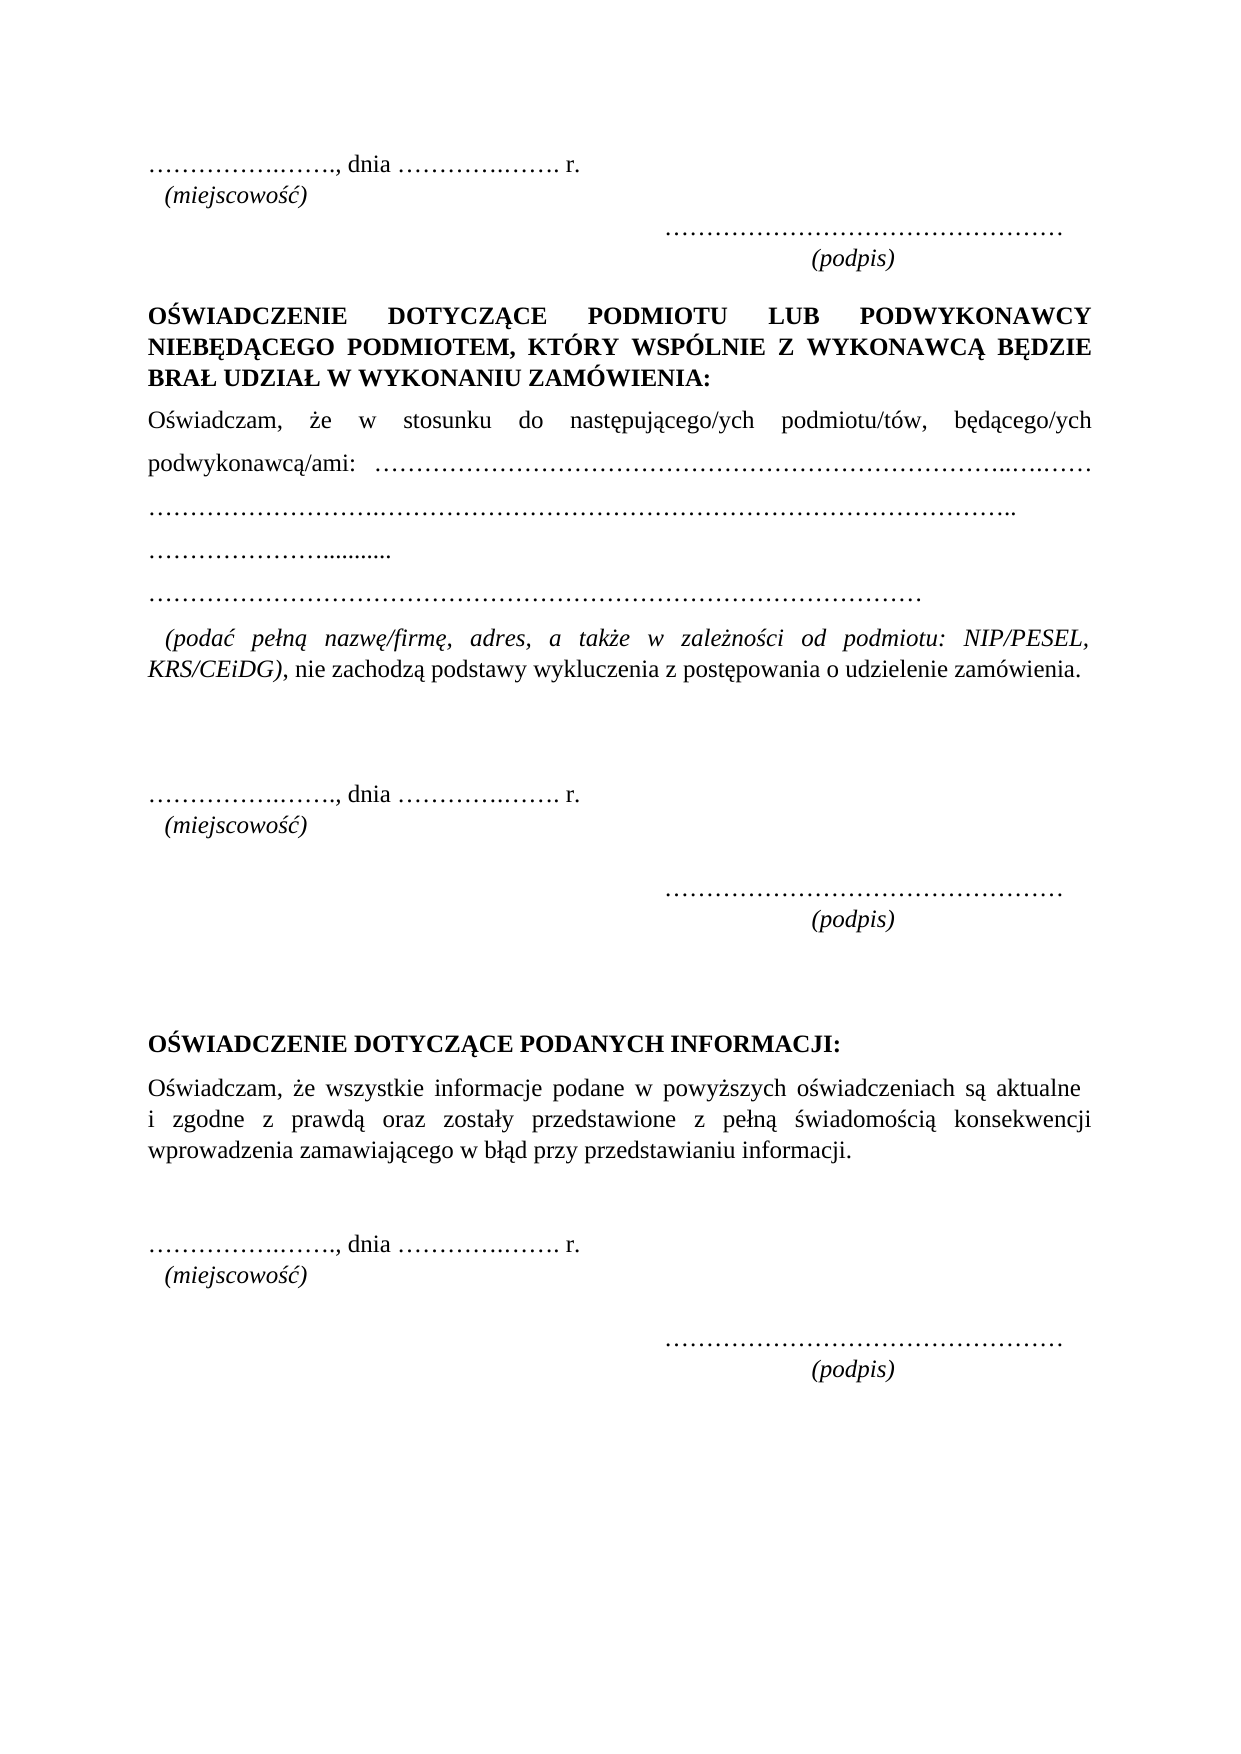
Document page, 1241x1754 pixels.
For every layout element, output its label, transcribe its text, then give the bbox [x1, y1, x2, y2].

text ………………………………………… [148, 1321, 1092, 1352]
text …………….……., dnia ………….……. r. [148, 777, 1092, 808]
text (podpis) [738, 902, 1092, 933]
text Oświadczam, że wszystkie informacje podane w powyższych oświadczeniach są aktualne i zgodne z prawdą oraz zostały przedstawione z pełną świadomością konsekwencji wprowadzenia zamawiającego w błąd przy przedstawianiu informacji. [148, 1071, 1092, 1165]
text …………….……., dnia ………….……. r. [148, 148, 1092, 179]
text (podpis) [738, 1352, 1092, 1383]
text (miejscowość) [148, 808, 1092, 840]
text (miejscowość) [148, 179, 1092, 210]
text OŚWIADCZENIE DOTYCZĄCE PODMIOTU LUB PODWYKONAWCY NIEBĘDĄCEGO PODMIOTEM, KTÓRY WSPÓLNIE Z WYKONAWCĄ BĘDZIE BRAŁ UDZIAŁ W WYKONANIU ZAMÓWIENIA: [148, 299, 1092, 393]
text (podpis) [738, 241, 1092, 273]
text Oświadczam, że w stosunku do następującego/ych podmiotu/tów, będącego/ych podwykonawcą/ami: …………………………………………………………………..….…… ……………………….…………………………………………………………………..…………………...........………………………………………………………………………………… [148, 405, 1092, 607]
text (miejscowość) [148, 1258, 1092, 1290]
text OŚWIADCZENIE DOTYCZĄCE PODANYCH INFORMACJI: [148, 1027, 1092, 1058]
text (podać pełną nazwę/firmę, adres, a także w zależności od podmiotu: NIP/PESEL, KRS/CEiDG), nie zachodzą podstawy wykluczenia z postępowania o udzielenie zamówienia. [148, 621, 1092, 683]
text ………………………………………… [148, 210, 1092, 241]
text …………….……., dnia ………….……. r. [148, 1227, 1092, 1258]
text ………………………………………… [148, 871, 1092, 902]
